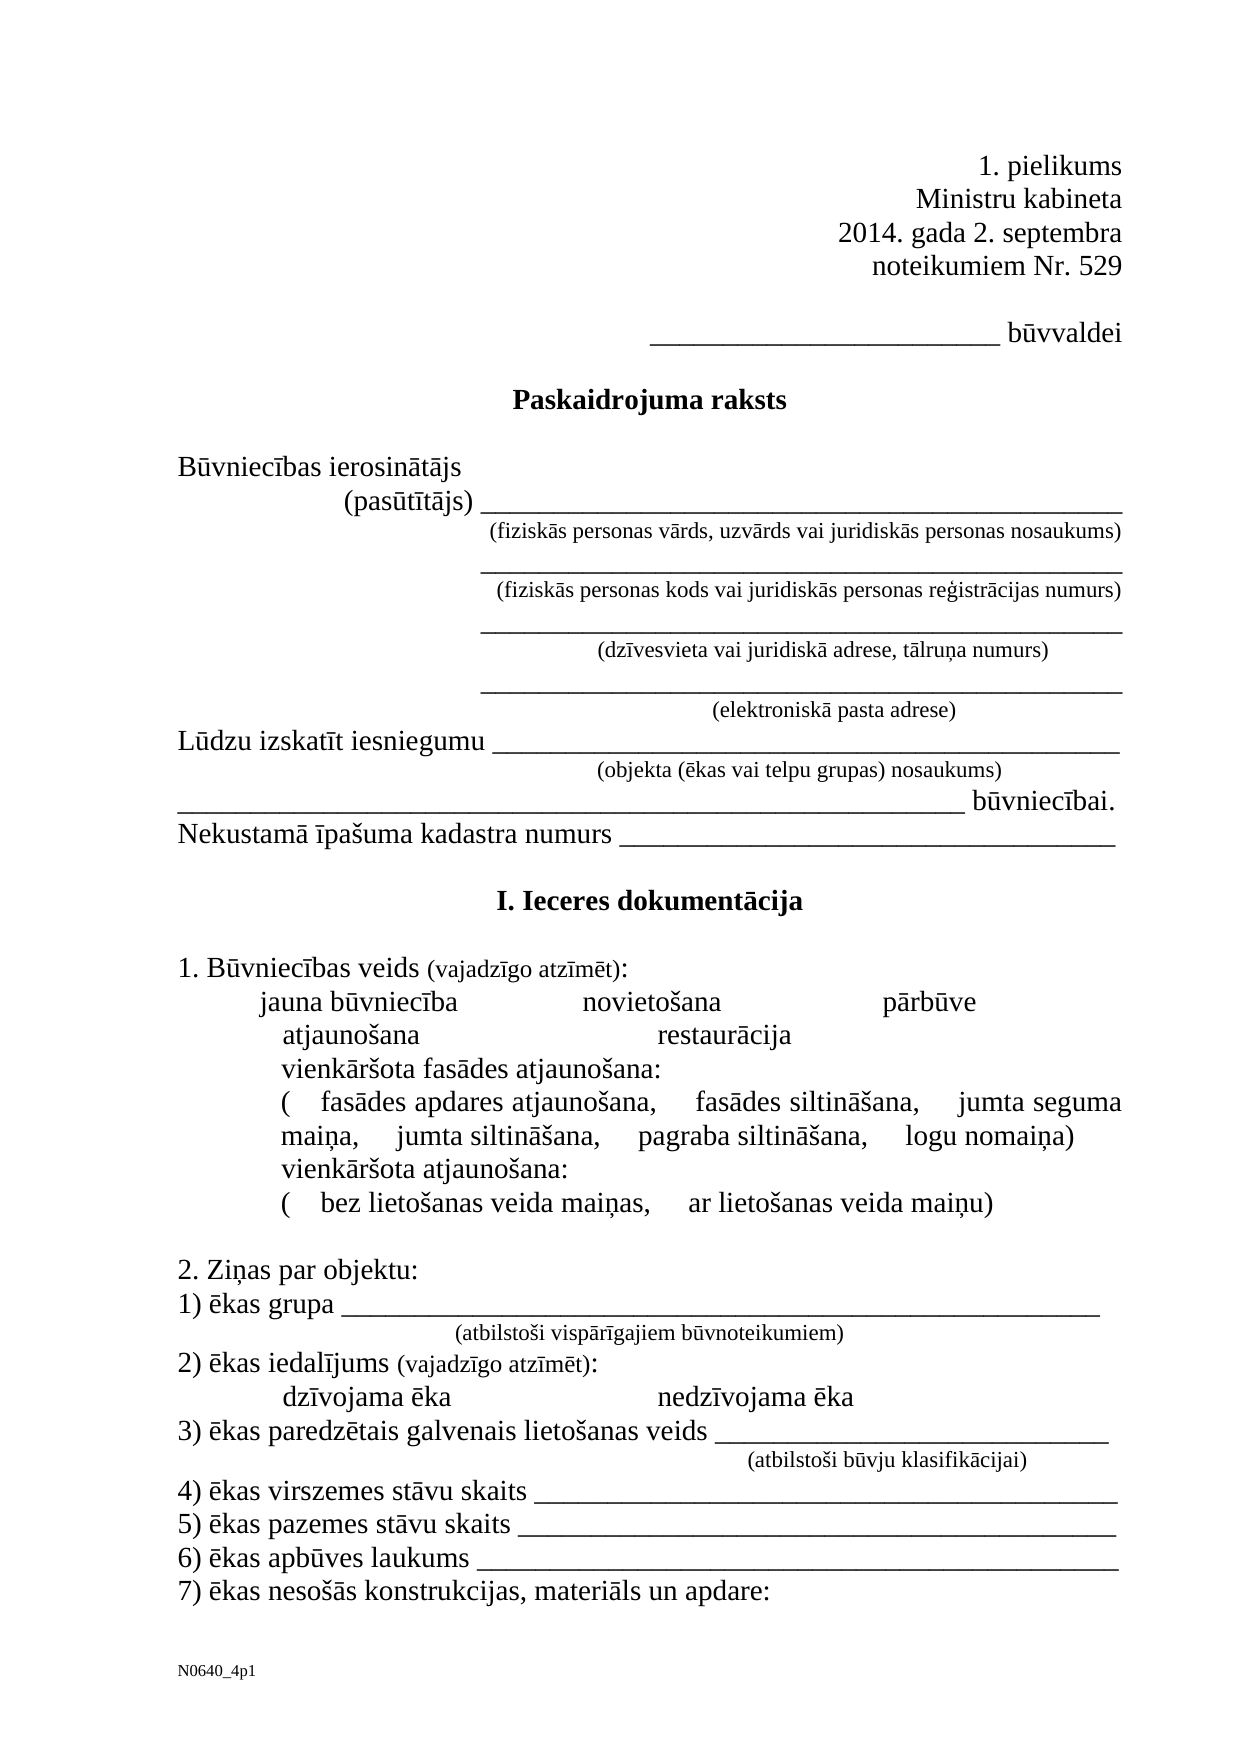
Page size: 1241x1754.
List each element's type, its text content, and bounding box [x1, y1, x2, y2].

text ( fasādes apdares atjaunošana,  fasādes siltināšana,  jumta seguma maiņa,  jumta siltināšana,  pagraba siltināšana,  logu nomaiņa) [281, 1084, 1122, 1152]
text (pasūtītājs) ____________________________________________ [177, 483, 1122, 517]
text ______________________________________________________ būvniecībai. [177, 783, 1122, 816]
text Lūdzu izskatīt iesniegumu ___________________________________________ [177, 723, 1122, 756]
text Būvniecības ierosinātājs [177, 449, 1122, 483]
text (dzīvesvieta vai juridiskā adrese, tālruņa numurs) [177, 636, 1122, 663]
text ____________________________________________ [177, 543, 1122, 577]
text Ministru kabineta [177, 181, 1122, 215]
text ____________________________________________ [177, 603, 1122, 636]
text  atjaunošana  restaurācija [177, 1017, 1122, 1051]
text (fiziskās personas kods vai juridiskās personas reģistrācijas numurs) [177, 577, 1122, 603]
text 2014. gada 2. septembra [177, 215, 1122, 248]
text noteikumiem Nr. 529 [177, 248, 1122, 282]
text (elektroniskā pasta adrese) [546, 696, 1122, 723]
text 2. Ziņas par objektu: [177, 1252, 1122, 1286]
text ____________________________________________ [177, 663, 1122, 696]
text (atbilstoši būvju klasifikācijai) [177, 1446, 1122, 1473]
text  vienkāršota atjaunošana: [251, 1152, 1122, 1185]
text  jauna būvniecība  novietošana  pārbūve [177, 984, 1122, 1017]
text 1. Būvniecības veids (vajadzīgo atzīmēt): [177, 950, 1122, 984]
text ________________________ būvvaldei [177, 315, 1122, 349]
text  vienkāršota fasādes atjaunošana: [251, 1051, 1122, 1084]
text 1) ēkas grupa ____________________________________________________ [177, 1286, 1122, 1319]
text I. Ieceres dokumentācija [177, 883, 1122, 917]
text 4) ēkas virszemes stāvu skaits ________________________________________ [177, 1473, 1122, 1506]
text (objekta (ēkas vai telpu grupas) nosaukums) [402, 756, 1122, 783]
text (fiziskās personas vārds, uzvārds vai juridiskās personas nosaukums) [177, 517, 1122, 543]
text Paskaidrojuma raksts [177, 382, 1122, 416]
text 5) ēkas pazemes stāvu skaits _________________________________________ [177, 1506, 1122, 1540]
text 7) ēkas nesošās konstrukcijas, materiāls un apdare: [177, 1573, 1122, 1607]
text 6) ēkas apbūves laukums ____________________________________________ [177, 1540, 1122, 1573]
text 3) ēkas paredzētais galvenais lietošanas veids ___________________________ [177, 1413, 1122, 1446]
text 1. pielikums [177, 148, 1122, 181]
text ( bez lietošanas veida maiņas,  ar lietošanas veida maiņu) [281, 1185, 1122, 1219]
text  dzīvojama ēka  nedzīvojama ēka [177, 1379, 1122, 1413]
text Nekustamā īpašuma kadastra numurs __________________________________ [177, 816, 1122, 850]
text (atbilstoši vispārīgajiem būvnoteikumiem) [177, 1319, 1122, 1346]
text 2) ēkas iedalījums (vajadzīgo atzīmēt): [177, 1346, 1122, 1379]
